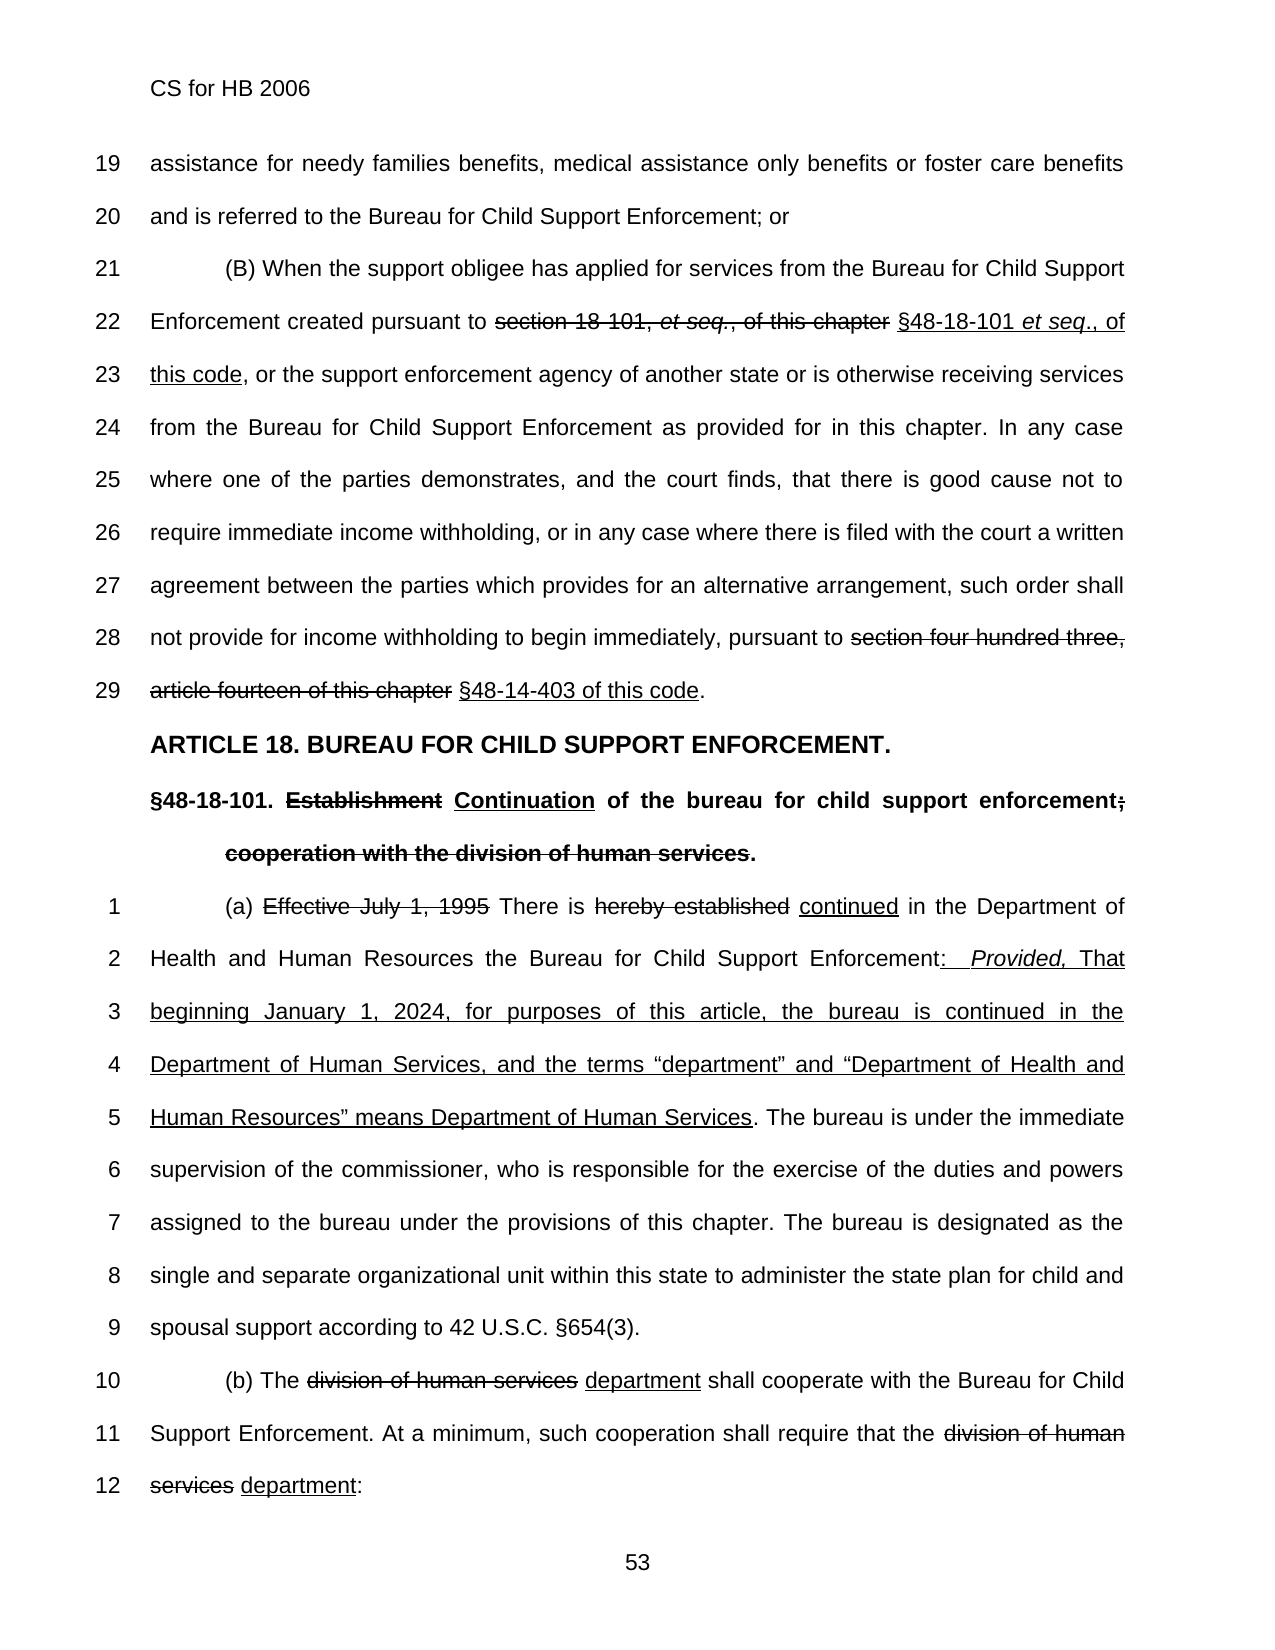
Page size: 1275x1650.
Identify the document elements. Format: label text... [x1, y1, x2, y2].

text (b) The division of human services department shall cooperate with the Bureau for Child Support Enforcement. At a minimum, such cooperation shall require that the division of human services department: [150, 1367, 1125, 1499]
text (a) Effective July 1, 1995 There is hereby established continued in the Department of Health and Human Resources the Bureau for Child Support Enforcement: Provided, That beginning January 1, 2024, for purposes of this article, the bureau is continued in the Department of Human Services, and the terms “department” and “Department of Health and Human Resources” means Department of Human Services. The bureau is under the immediate supervision of the commissioner, who is responsible for the exercise of the duties and powers assigned to the bureau under the provisions of this chapter. The bureau is designated as the single and separate organizational unit within this state to administer the state plan for child and spousal support according to 42 U.S.C. §654(3). [150, 893, 1125, 1074]
subtitle ARTICLE 18. BUREAU FOR CHILD SUPPORT ENFORCEMENT. [150, 730, 1125, 758]
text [150, 150, 1125, 229]
text (B) When the support obligee has applied for services from the Bureau for Child Support Enforcement created pursuant to section 18-101, et seq., of this chapter §48-18-101 et seq., of this code, or the support enforcement agency of another state or is otherwise receiving services from the Bureau for Child Support Enforcement as provided for in this chapter. In any case where one of the parties demonstrates, and the court finds, that there is good cause not to require immediate income withholding, or in any case where there is filed with the court a written agreement between the parties which provides for an alternative arrangement, such order shall not provide for income withholding to begin immediately, pursuant to section four hundred three, article fourteen of this chapter §48-14-403 of this code. [150, 255, 1125, 703]
subtitle §48-18-101. Establishment Continuation of the bureau for child support enforcement; cooperation with the division of human services. [150, 787, 1125, 866]
text (a) Effective July 1, 1995 There is hereby established continued in the Department of Health and Human Resources the Bureau for Child Support Enforcement: Provided, That beginning January 1, 2024, for purposes of this article, the bureau is continued in the Department of Human Services, and the terms “department” and “Department of Health and Human Resources” means Department of Human Services. The bureau is under the immediate supervision of the commissioner, who is responsible for the exercise of the duties and powers assigned to the bureau under the provisions of this chapter. The bureau is designated as the single and separate organizational unit within this state to administer the state plan for child and spousal support according to 42 U.S.C. §654(3). [150, 1075, 1125, 1341]
